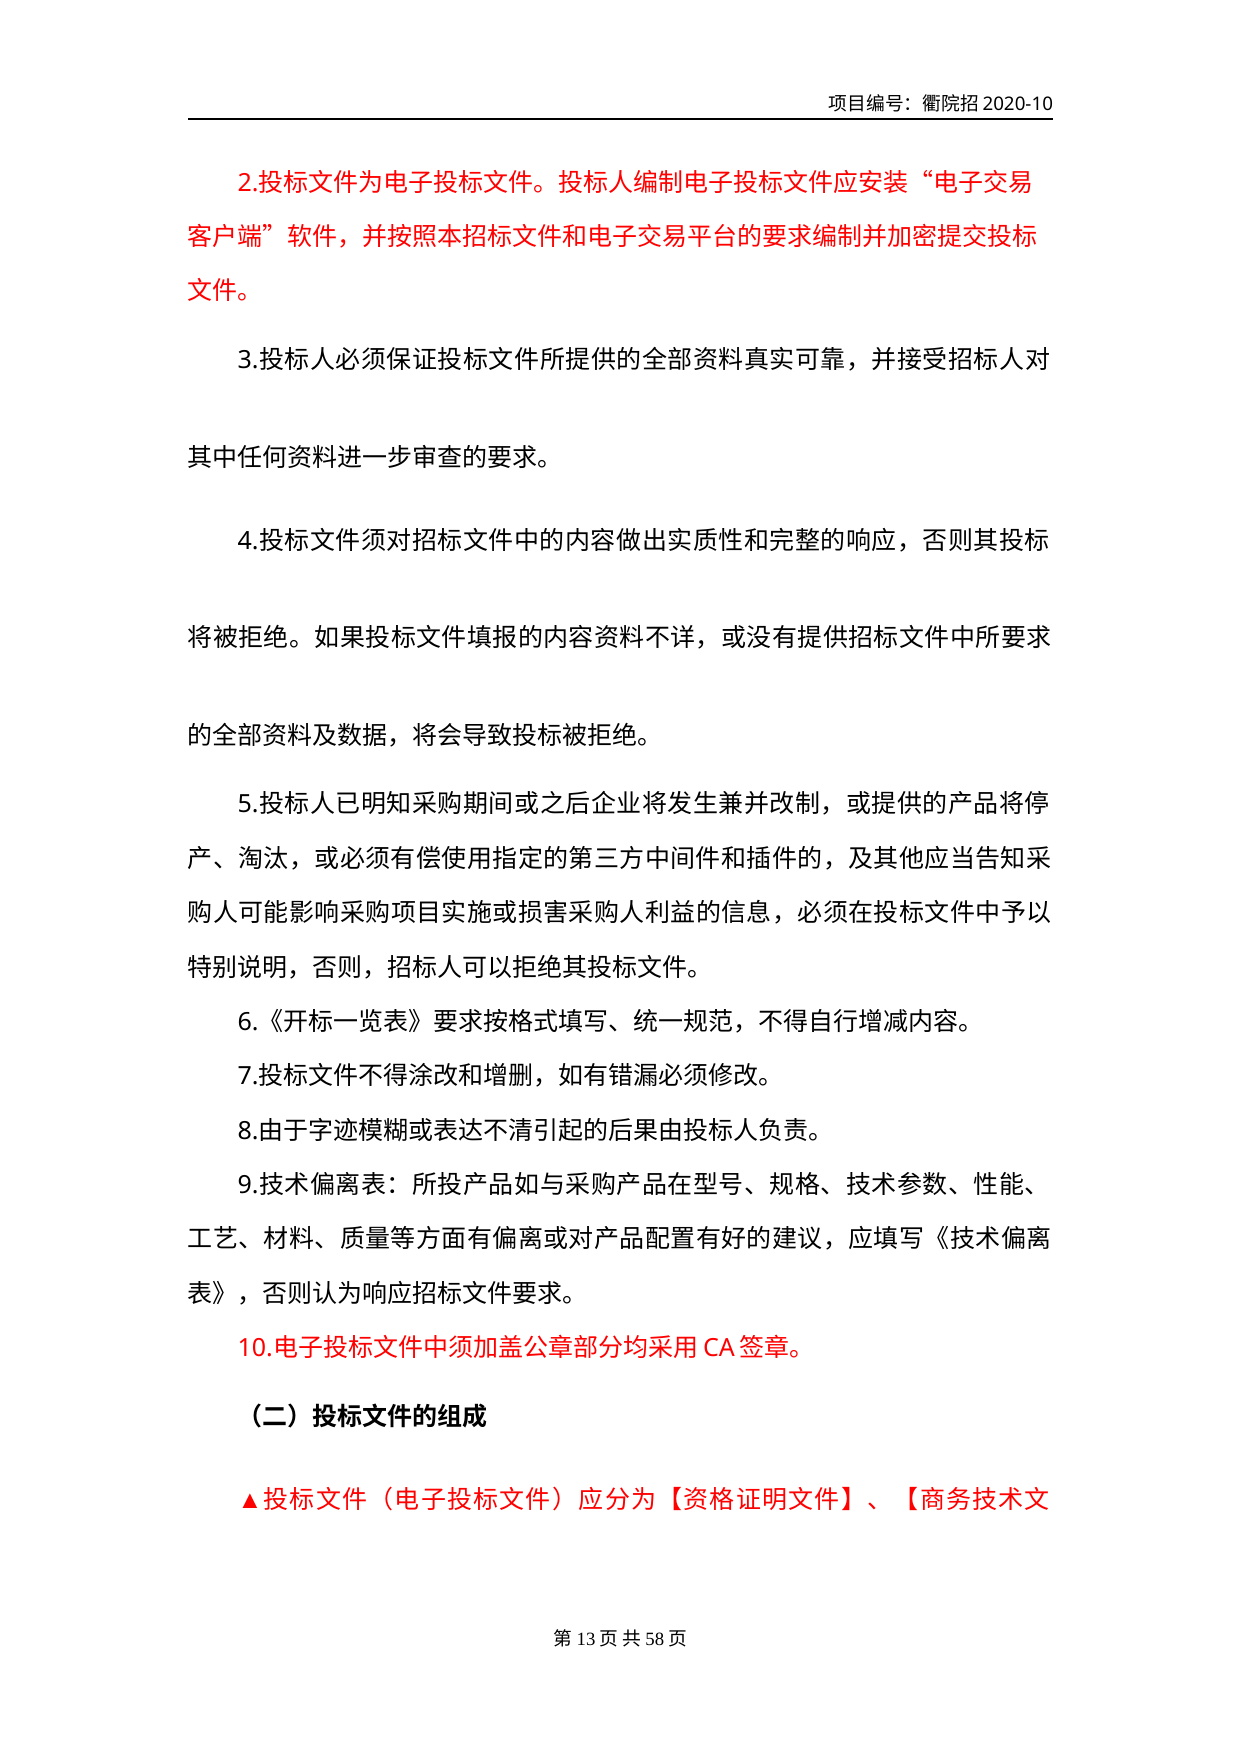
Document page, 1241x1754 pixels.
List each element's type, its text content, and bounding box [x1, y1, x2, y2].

text 9.技术偏离表：所投产品如与采购产品在型号、规格、技术参数、性能、工艺、材料、质量等方面有偏离或对产品配置有好的建议，应填写《技术偏离表》，否则认为响应招标文件要求。 [187, 1164, 1053, 1309]
text 7.投标文件不得涂改和增删，如有错漏必须修改。 [187, 1056, 1053, 1092]
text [187, 1465, 1053, 1530]
text （二）投标文件的组成 [187, 1382, 1053, 1447]
text 10.电子投标文件中须加盖公章部分均采用CA签章。 [187, 1328, 1053, 1364]
text 8.由于字迹模糊或表达不清引起的后果由投标人负责。 [187, 1110, 1053, 1146]
text 2.投标文件为电子投标文件。投标人编制电子投标文件应安装“电子交易客户端”软件，并按照本招标文件和电子交易平台的要求编制并加密提交投标文件。 [187, 162, 1053, 307]
text 6.《开标一览表》要求按格式填写、统一规范，不得自行增减内容。 [187, 1001, 1053, 1038]
text 4.投标文件须对招标文件中的内容做出实质性和完整的响应，否则其投标将被拒绝。如果投标文件填报的内容资料不详，或没有提供招标文件中所要求的全部资料及数据，将会导致投标被拒绝。 [187, 506, 1053, 766]
text 3.投标人必须保证投标文件所提供的全部资料真实可靠，并接受招标人对其中任何资料进一步审查的要求。 [187, 325, 1053, 488]
text 5.投标人已明知采购期间或之后企业将发生兼并改制，或提供的产品将停产、淘汰，或必须有偿使用指定的第三方中间件和插件的，及其他应当告知采购人可能影响采购项目实施或损害采购人利益的信息，必须在投标文件中予以特别说明，否则，招标人可以拒绝其投标文件。 [187, 784, 1053, 983]
